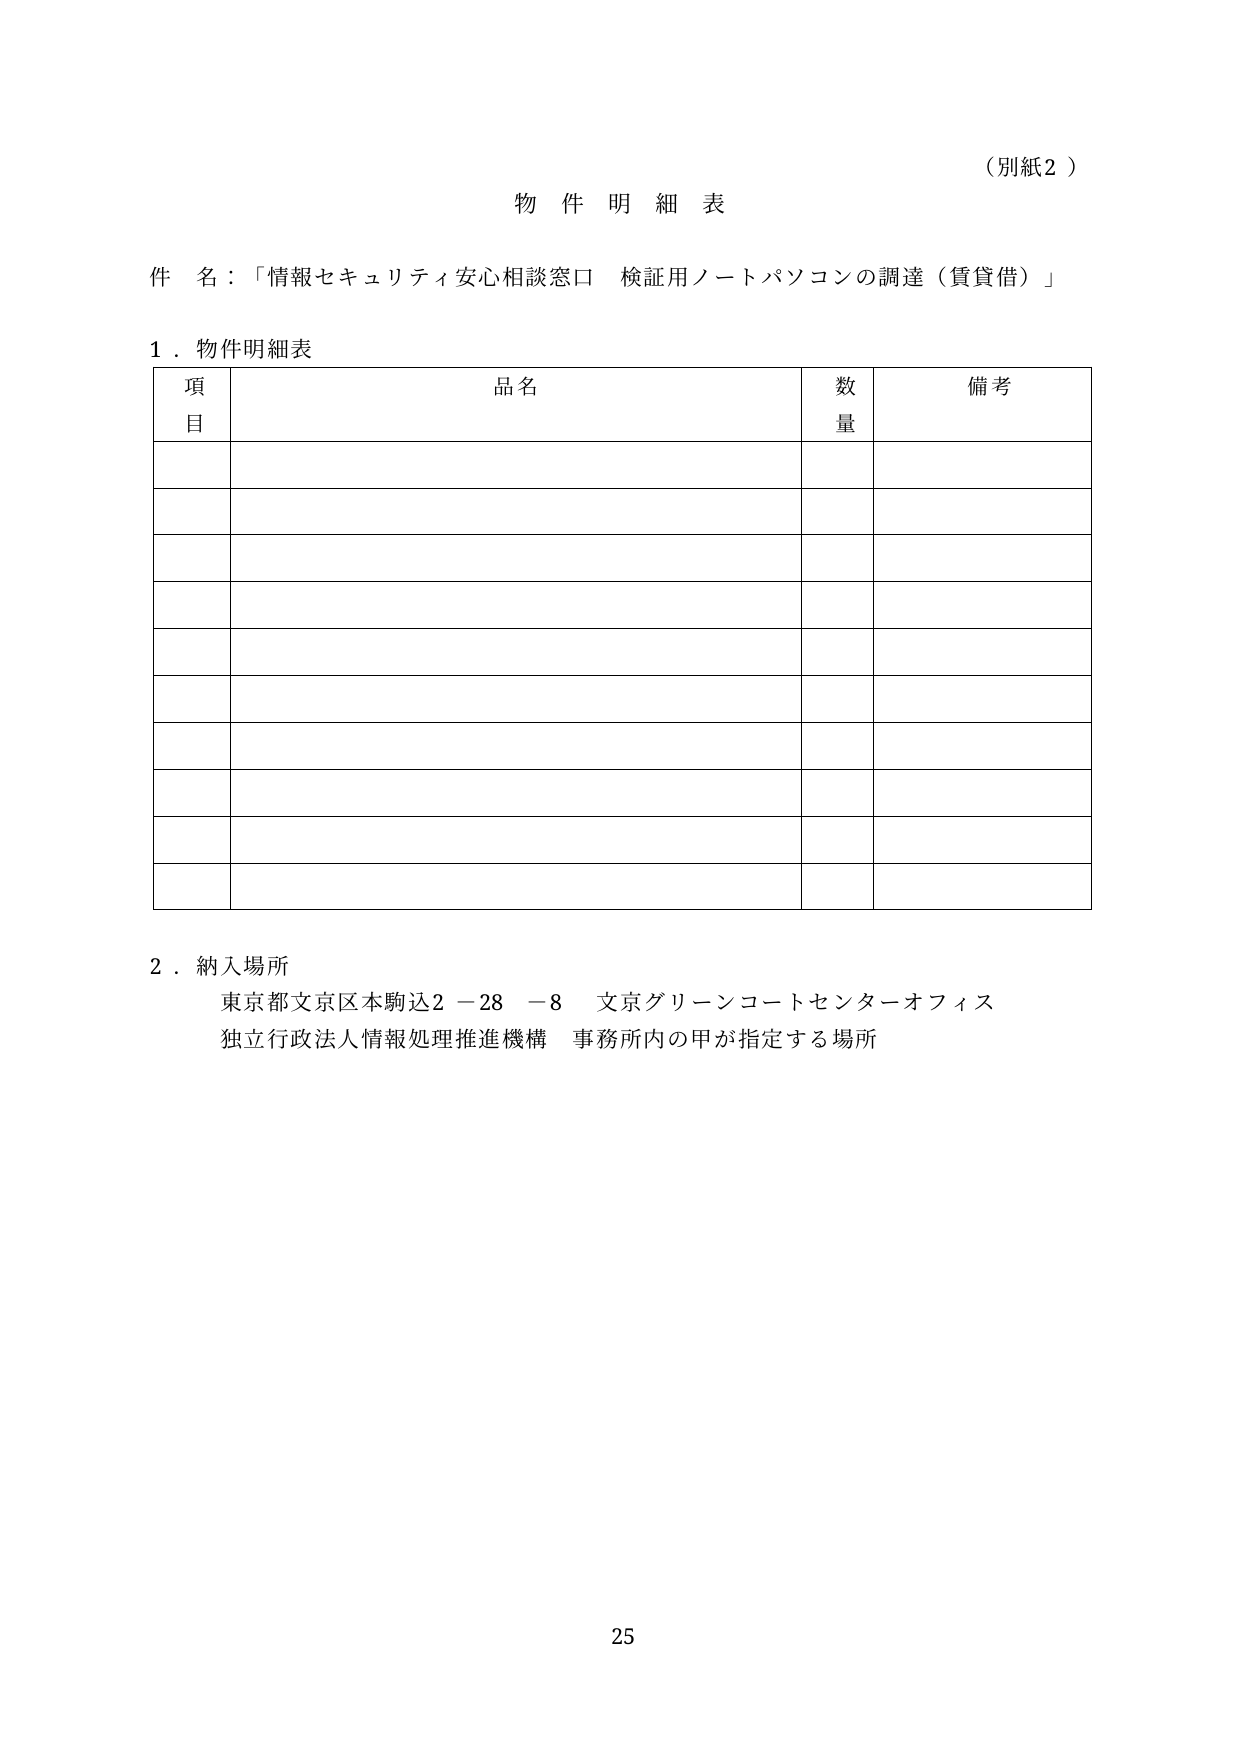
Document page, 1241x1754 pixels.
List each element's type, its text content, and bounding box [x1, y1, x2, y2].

table_cell [874, 489, 1091, 534]
table_cell [874, 629, 1091, 675]
text （別紙2） [149, 148, 1091, 184]
table_header 品名 [231, 368, 801, 441]
table_cell [802, 582, 873, 628]
text 件 名：「情報セキュリティ安心相談窓口 検証用ノートパソコンの調達（賃貸借）」 [149, 257, 1091, 294]
table_cell [874, 676, 1091, 722]
table_cell [154, 864, 230, 909]
table_cell [802, 770, 873, 816]
table_cell [874, 582, 1091, 628]
table_cell [231, 582, 801, 628]
table_header 数量 [802, 368, 873, 441]
table_cell [231, 723, 801, 769]
table_cell [154, 723, 230, 769]
table_cell [874, 770, 1091, 816]
table_cell [154, 629, 230, 675]
table_cell [802, 723, 873, 769]
table_cell [231, 864, 801, 909]
text 2．納入場所 [149, 947, 1091, 983]
table_cell [802, 442, 873, 487]
table_cell [231, 629, 801, 675]
table_cell [874, 817, 1091, 862]
table_cell [874, 723, 1091, 769]
table_cell [802, 864, 873, 909]
text 1．物件明細表 [149, 330, 1091, 367]
text 独立行政法人情報処理推進機構 事務所内の甲が指定する場所 [149, 1020, 1091, 1056]
table_cell [154, 489, 230, 534]
table_cell [874, 442, 1091, 487]
text 東京都文京区本駒込2－28－8 文京グリーンコートセンターオフィス [149, 983, 1091, 1020]
table_cell [154, 817, 230, 862]
table_cell [802, 676, 873, 722]
table_cell [231, 442, 801, 487]
table_cell [154, 770, 230, 816]
text 物 件 明 細 表 [149, 184, 1091, 221]
table_header 項目 [154, 368, 230, 441]
table_cell [802, 629, 873, 675]
table_cell [231, 676, 801, 722]
table_cell [231, 535, 801, 581]
table_header 備考 [874, 368, 1091, 441]
table_cell [154, 676, 230, 722]
table_cell [154, 582, 230, 628]
table_cell [231, 489, 801, 534]
table_cell [231, 770, 801, 816]
table_cell [802, 489, 873, 534]
table_cell [802, 817, 873, 862]
table_cell [874, 864, 1091, 909]
table_cell [231, 817, 801, 862]
table_cell [874, 535, 1091, 581]
table_cell [802, 535, 873, 581]
table_cell [154, 442, 230, 487]
table_cell [154, 535, 230, 581]
